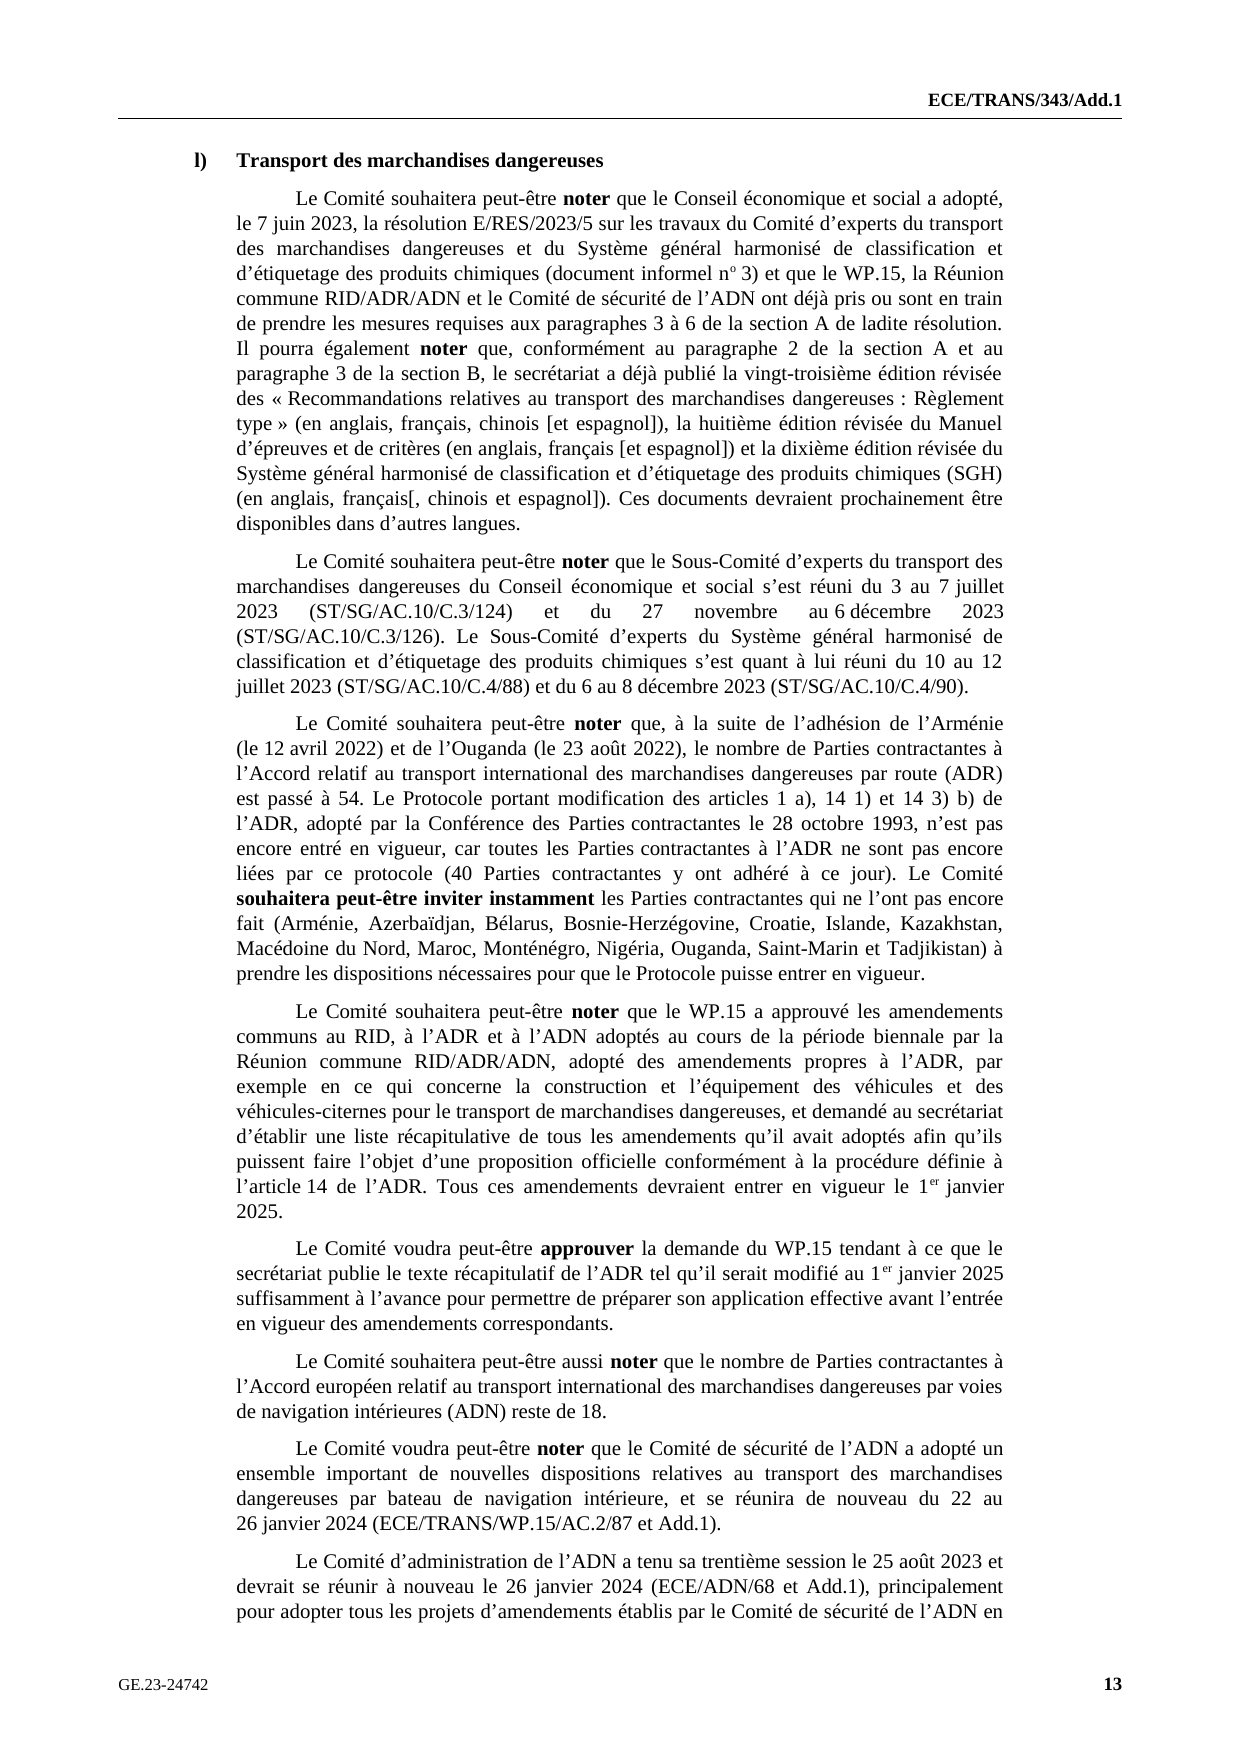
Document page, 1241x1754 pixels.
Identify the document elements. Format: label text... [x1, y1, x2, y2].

text l) Transport des marchandises dangereuses [118, 148, 1004, 173]
text Le Comité souhaitera peut-être aussi noter que le nombre de Parties contractantes à l’Accord européen relatif au transport international des marchandises dangereuses par voies de navigation intérieures (ADN) reste de 18. [236, 1348, 1004, 1423]
text Le Comité souhaitera peut-être noter que le Conseil économique et social a adopté, le 7 juin 2023, la résolution E/RES/2023/5 sur les travaux du Comité d’experts du transport des marchandises dangereuses et du Système général harmonisé de classification et d’étiquetage des produits chimiques (document informel no 3) et que le WP.15, la Réunion commune RID/ADR/ADN et le Comité de sécurité de l’ADN ont déjà pris ou sont en train de prendre les mesures requises aux paragraphes 3 à 6 de la section A de ladite résolution. Il pourra également noter que, conformément au paragraphe 2 de la section A et au paragraphe 3 de la section B, le secrétariat a déjà publié la vingt-troisième édition révisée des « Recommandations relatives au transport des marchandises dangereuses : Règlement type » (en anglais, français, chinois [et espagnol]), la huitième édition révisée du Manuel d’épreuves et de critères (en anglais, français [et espagnol]) et la dixième édition révisée du Système général harmonisé de classification et d’étiquetage des produits chimiques (SGH) (en anglais, français[, chinois et espagnol]). Ces documents devraient prochainement être disponibles dans d’autres langues. [236, 185, 1004, 535]
text Le Comité souhaitera peut-être noter que le WP.15 a approuvé les amendements communs au RID, à l’ADR et à l’ADN adoptés au cours de la période biennale par la Réunion commune RID/ADR/ADN, adopté des amendements propres à l’ADR, par exemple en ce qui concerne la construction et l’équipement des véhicules et des véhicules-citernes pour le transport de marchandises dangereuses, et demandé au secrétariat d’établir une liste récapitulative de tous les amendements qu’il avait adoptés afin qu’ils puissent faire l’objet d’une proposition officielle conformément à la procédure définie à l’article 14 de l’ADR. Tous ces amendements devraient entrer en vigueur le 1er janvier 2025. [236, 998, 1004, 1223]
text Le Comité voudra peut-être noter que le Comité de sécurité de l’ADN a adopté un ensemble important de nouvelles dispositions relatives au transport des marchandises dangereuses par bateau de navigation intérieure, et se réunira de nouveau du 22 au 26 janvier 2024 (ECE/TRANS/WP.15/AC.2/87 et Add.1). [236, 1435, 1004, 1535]
text Le Comité souhaitera peut-être noter que le Sous-Comité d’experts du transport des marchandises dangereuses du Conseil économique et social s’est réuni du 3 au 7 juillet 2023 (ST/SG/AC.10/C.3/124) et du 27 novembre au 6 décembre 2023 (ST/SG/AC.10/C.3/126). Le Sous-Comité d’experts du Système général harmonisé de classification et d’étiquetage des produits chimiques s’est quant à lui réuni du 10 au 12 juillet 2023 (ST/SG/AC.10/C.4/88) et du 6 au 8 décembre 2023 (ST/SG/AC.10/C.4/90). [236, 548, 1004, 698]
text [236, 1548, 1004, 1623]
text Le Comité voudra peut-être approuver la demande du WP.15 tendant à ce que le secrétariat publie le texte récapitulatif de l’ADR tel qu’il serait modifié au 1er janvier 2025 suffisamment à l’avance pour permettre de préparer son application effective avant l’entrée en vigueur des amendements correspondants. [236, 1235, 1004, 1335]
text Le Comité souhaitera peut-être noter que, à la suite de l’adhésion de l’Arménie (le 12 avril 2022) et de l’Ouganda (le 23 août 2022), le nombre de Parties contractantes à l’Accord relatif au transport international des marchandises dangereuses par route (ADR) est passé à 54. Le Protocole portant modification des articles 1 a), 14 1) et 14 3) b) de l’ADR, adopté par la Conférence des Parties contractantes le 28 octobre 1993, n’est pas encore entré en vigueur, car toutes les Parties contractantes à l’ADR ne sont pas encore liées par ce protocole (40 Parties contractantes y ont adhéré à ce jour). Le Comité souhaitera peut-être inviter instamment les Parties contractantes qui ne l’ont pas encore fait (Arménie, Azerbaïdjan, Bélarus, Bosnie-Herzégovine, Croatie, Islande, Kazakhstan, Macédoine du Nord, Maroc, Monténégro, Nigéria, Ouganda, Saint-Marin et Tadjikistan) à prendre les dispositions nécessaires pour que le Protocole puisse entrer en vigueur. [236, 710, 1004, 985]
